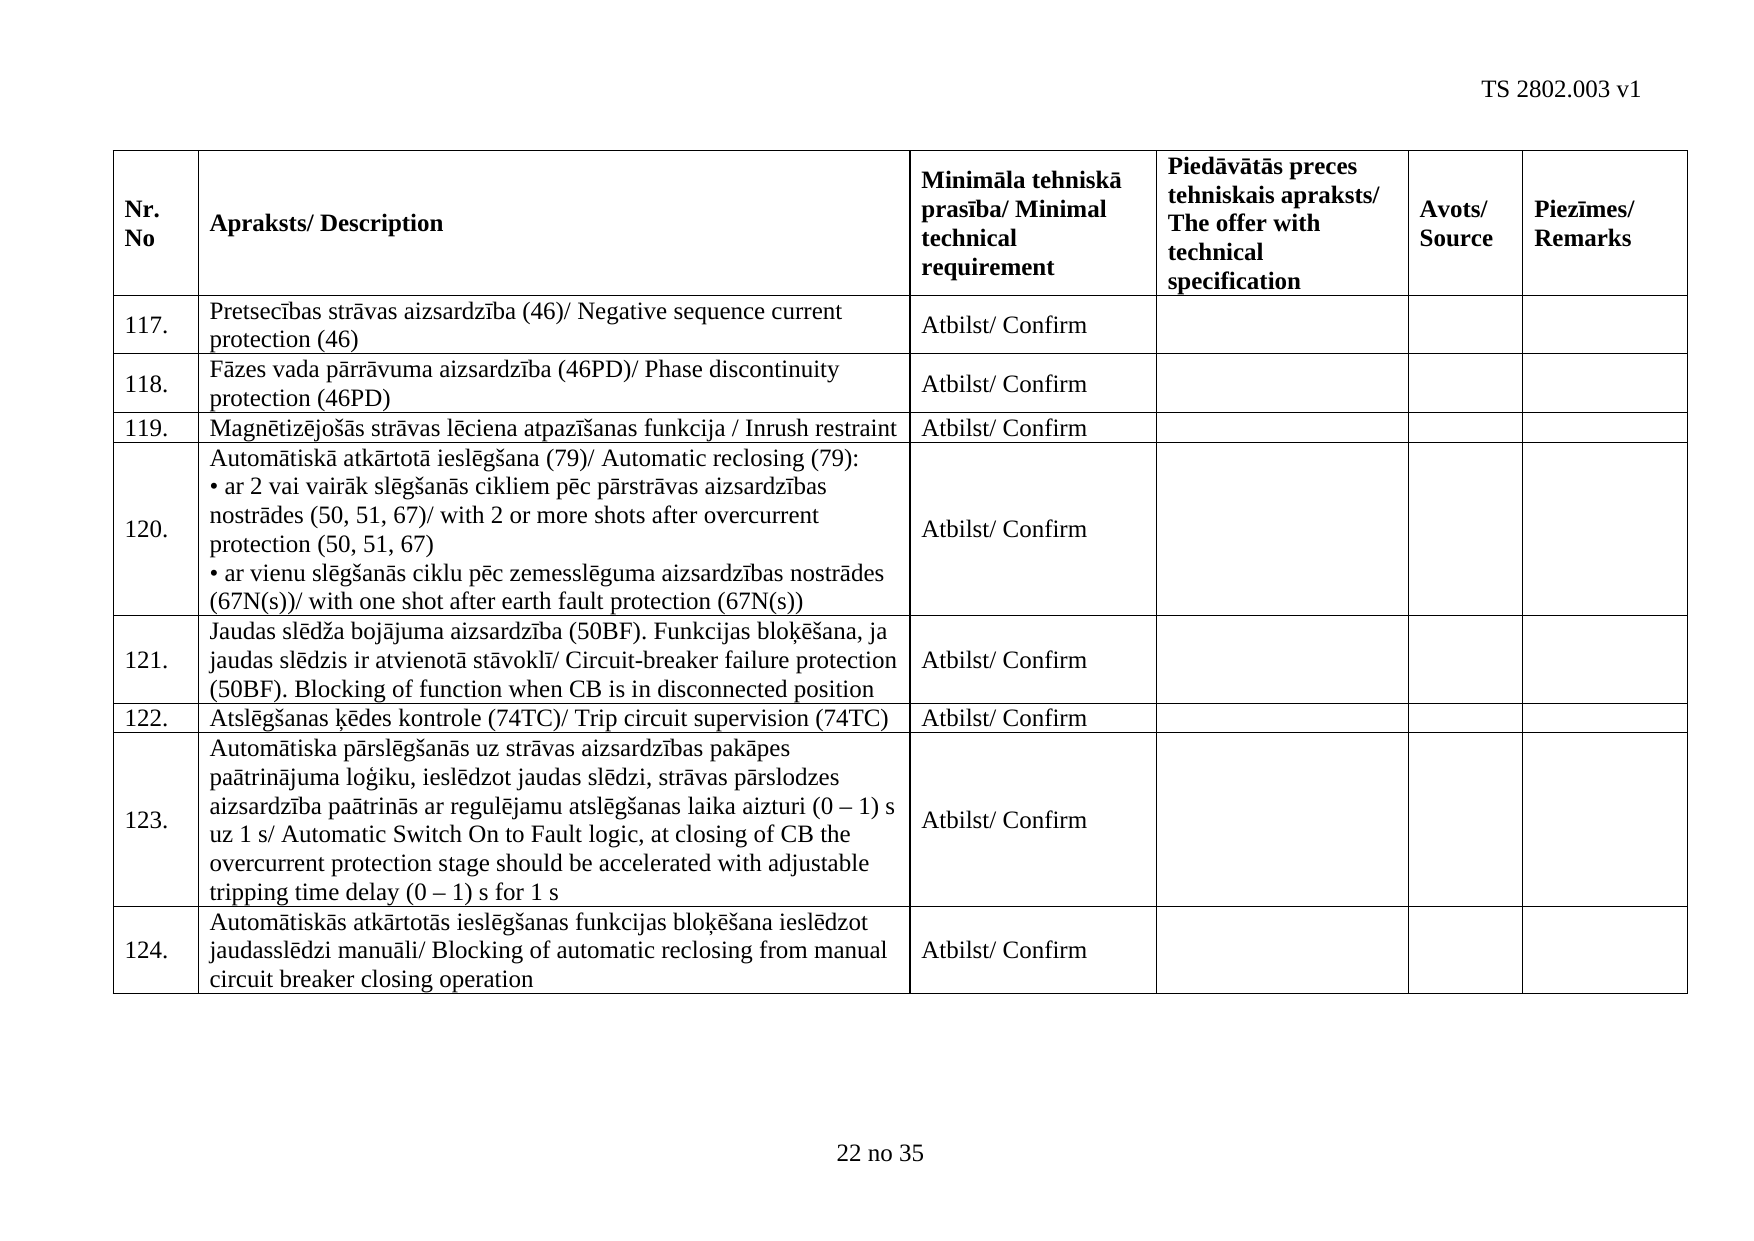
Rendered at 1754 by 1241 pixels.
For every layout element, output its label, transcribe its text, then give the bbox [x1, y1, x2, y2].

table_cell [1409, 296, 1522, 353]
table_cell [1409, 616, 1522, 702]
table_cell [1409, 733, 1522, 906]
table_cell Atbilst/ Confirm [911, 907, 1156, 993]
table_cell [114, 907, 198, 993]
table_header Piezīmes/ Remarks [1523, 151, 1687, 295]
table_cell [1157, 733, 1408, 906]
table_cell [1523, 354, 1687, 412]
table_cell Magnētizējošās strāvas lēciena atpazīšanas funkcija / Inrush restraint [199, 413, 909, 442]
table_cell [1157, 354, 1408, 412]
table_cell [114, 443, 198, 615]
table_cell Atbilst/ Confirm [911, 704, 1156, 732]
table_cell [1409, 704, 1522, 732]
table_cell [1523, 907, 1687, 993]
table_header Avots/ Source [1409, 151, 1522, 295]
table_cell [114, 616, 198, 702]
table_cell [114, 704, 198, 732]
table_cell [1157, 907, 1408, 993]
table_cell [1157, 616, 1408, 702]
table_cell Automātiskās atkārtotās ieslēgšanas funkcijas bloķēšana ieslēdzot jaudasslēdzi manuāli/ Blocking of automatic reclosing from manual circuit breaker closing operation [199, 907, 909, 993]
table_cell [1157, 704, 1408, 732]
table_cell [114, 296, 198, 353]
table_cell [1523, 704, 1687, 732]
table_cell Atbilst/ Confirm [911, 443, 1156, 615]
table_cell [1409, 443, 1522, 615]
table_cell [1157, 296, 1408, 353]
table_cell [1409, 907, 1522, 993]
table_cell Atbilst/ Confirm [911, 413, 1156, 442]
table_header Minimāla tehniskā prasība/ Minimal technical requirement [911, 151, 1156, 295]
table_cell Automātiskā atkārtotā ieslēgšana (79)/ Automatic reclosing (79): • ar 2 vai vairāk slēgšanās cikliem pēc pārstrāvas aizsardzības nostrādes (50, 51, 67)/ with 2 or more shots after overcurrent protection (50, 51, 67) • ar vienu slēgšanās ciklu pēc zemesslēguma aizsardzības nostrādes (67N(s))/ with one shot after earth fault protection (67N(s)) [199, 443, 909, 615]
table_cell Automātiska pārslēgšanās uz strāvas aizsardzības pakāpes paātrinājuma loģiku, ieslēdzot jaudas slēdzi, strāvas pārslodzes aizsardzība paātrinās ar regulējamu atslēgšanas laika aizturi (0 – 1) s uz 1 s/ Automatic Switch On to Fault logic, at closing of CB the overcurrent protection stage should be accelerated with adjustable tripping time delay (0 – 1) s for 1 s [199, 733, 909, 906]
table_cell [1523, 296, 1687, 353]
table_cell Atbilst/ Confirm [911, 733, 1156, 906]
table_cell [1157, 443, 1408, 615]
table_cell Atbilst/ Confirm [911, 616, 1156, 702]
table_cell Atslēgšanas ķēdes kontrole (74TC)/ Trip circuit supervision (74TC) [199, 704, 909, 732]
table_cell [114, 413, 198, 442]
table_cell Fāzes vada pārrāvuma aizsardzība (46PD)/ Phase discontinuity protection (46PD) [199, 354, 909, 412]
table_cell Atbilst/ Confirm [911, 296, 1156, 353]
table_cell Atbilst/ Confirm [911, 354, 1156, 412]
table_cell [114, 354, 198, 412]
table_cell [1523, 733, 1687, 906]
table_header Nr. No [114, 151, 198, 295]
table_cell [1523, 616, 1687, 702]
table_header Piedāvātās preces tehniskais apraksts/ The offer with technical specification [1157, 151, 1408, 295]
table_cell Jaudas slēdža bojājuma aizsardzība (50BF). Funkcijas bloķēšana, ja jaudas slēdzis ir atvienotā stāvoklī/ Circuit-breaker failure protection (50BF). Blocking of function when CB is in disconnected position [199, 616, 909, 702]
table_cell [1157, 413, 1408, 442]
table_header Apraksts/ Description [199, 151, 909, 295]
table_cell [114, 733, 198, 906]
table_cell [1523, 443, 1687, 615]
table_cell [1523, 413, 1687, 442]
table_cell [1409, 413, 1522, 442]
table_cell Pretsecības strāvas aizsardzība (46)/ Negative sequence current protection (46) [199, 296, 909, 353]
table_cell [1409, 354, 1522, 412]
